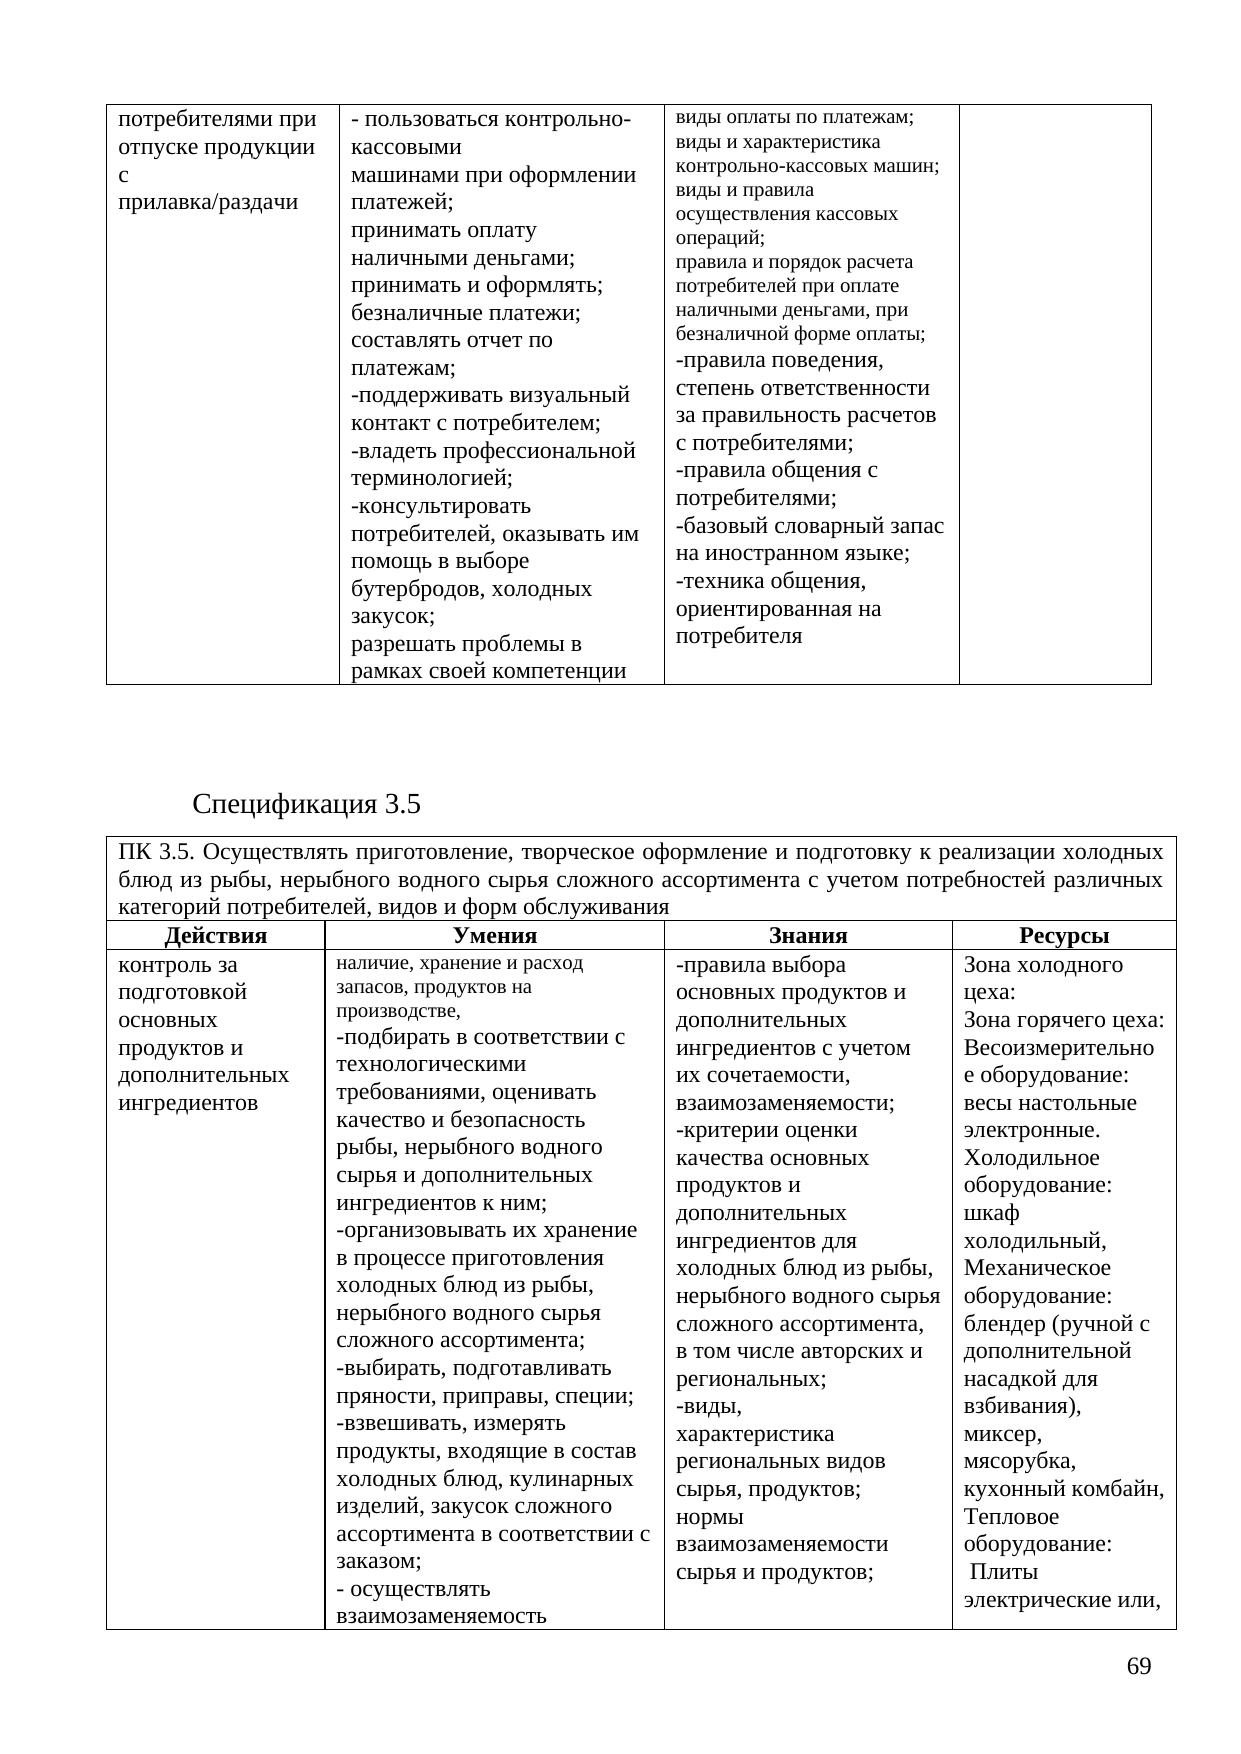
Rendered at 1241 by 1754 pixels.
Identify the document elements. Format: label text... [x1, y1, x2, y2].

table_cell [960, 105, 1151, 684]
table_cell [953, 950, 1176, 1629]
text Спецификация 3.5 [118, 786, 1152, 819]
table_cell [665, 950, 952, 1629]
table_header ПК 3.5. Осуществлять приготовление, творческое оформление и подготовку к реализации холодных блюд из рыбы, нерыбного водного сырья сложного ассортимента с учетом потребностей различных категорий потребителей, видов и форм обслуживания [107, 837, 1176, 920]
table_cell Ресурсы [953, 921, 1176, 949]
table_cell Действия [107, 921, 324, 949]
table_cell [107, 105, 339, 684]
table_cell Умения [326, 921, 664, 949]
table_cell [326, 950, 664, 1629]
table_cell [107, 950, 324, 1629]
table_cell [340, 105, 664, 684]
table_cell Знания [665, 921, 952, 949]
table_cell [665, 105, 959, 684]
